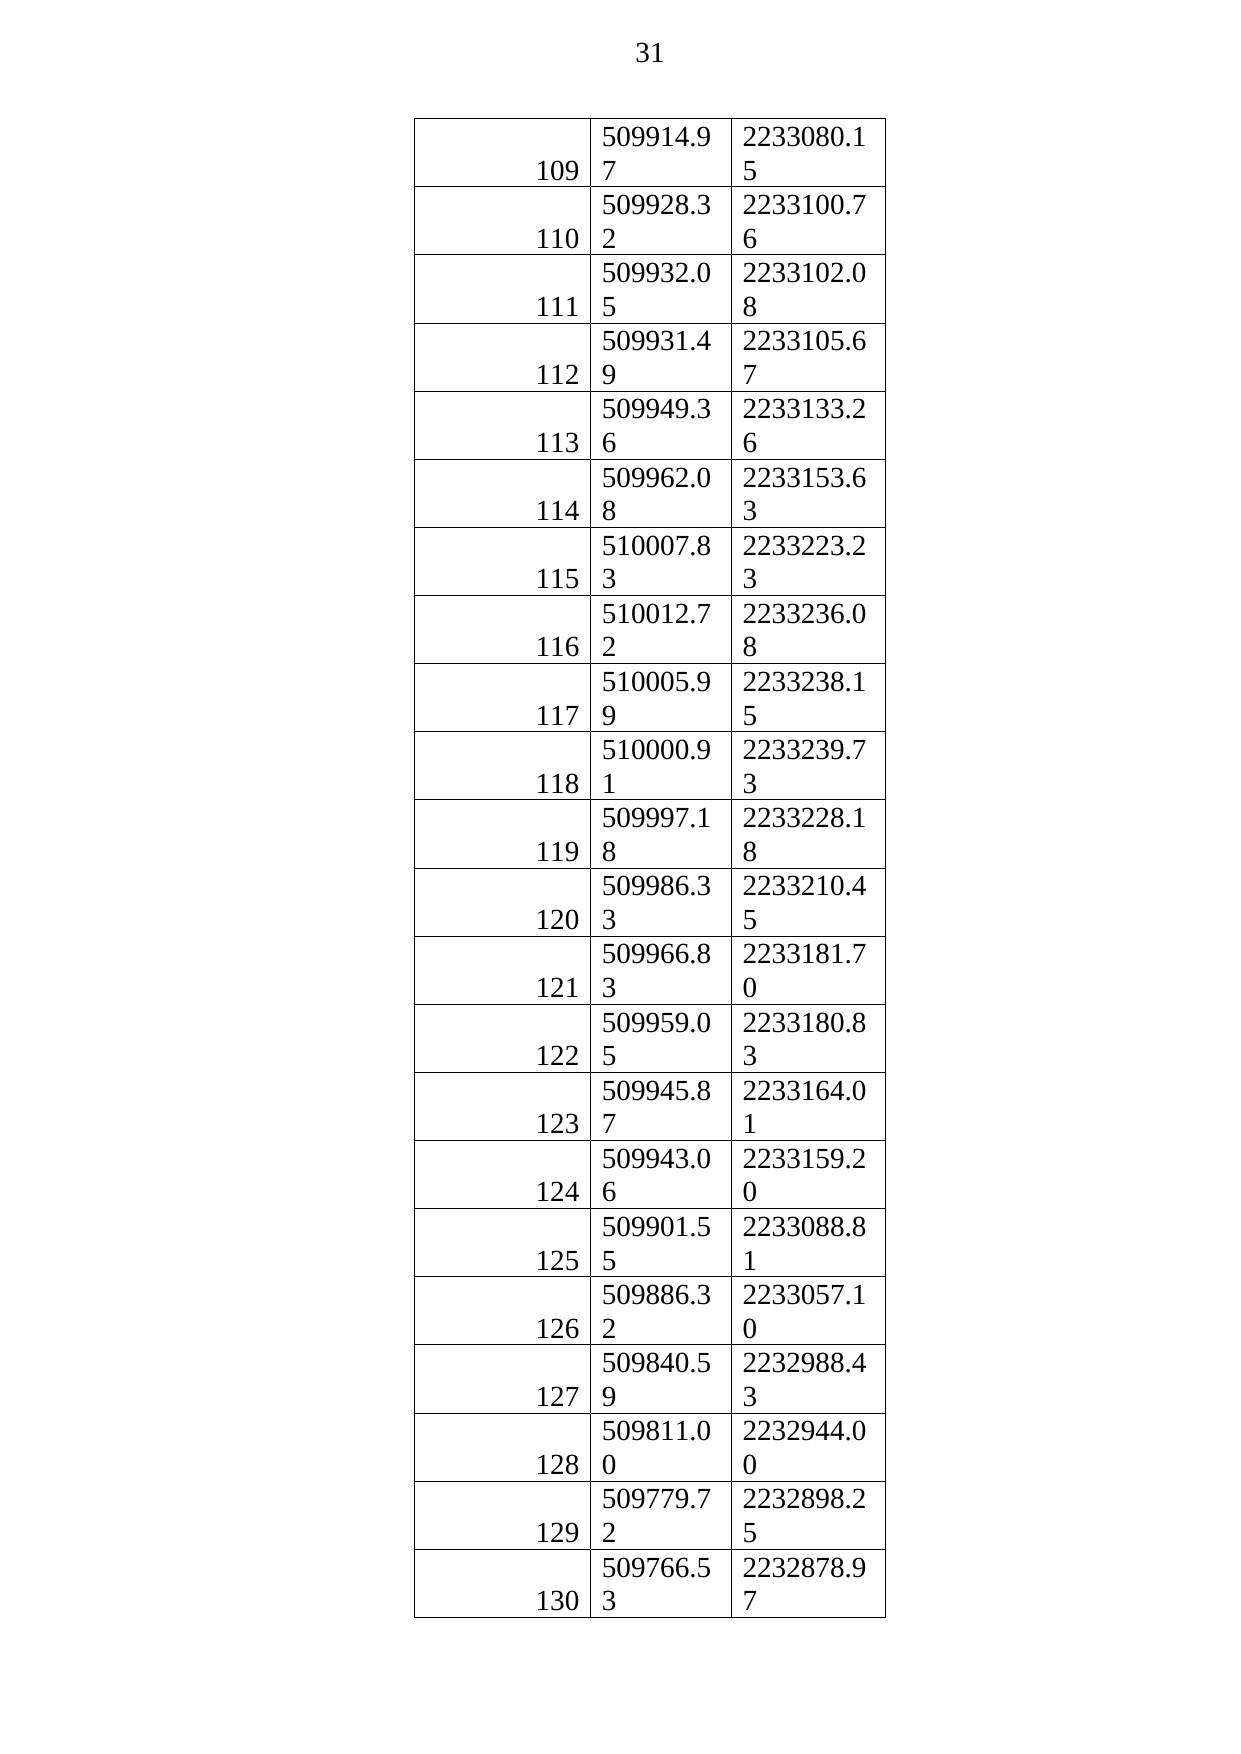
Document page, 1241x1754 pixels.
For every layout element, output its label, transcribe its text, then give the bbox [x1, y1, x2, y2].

table_cell 2232898.25 [732, 1482, 885, 1549]
table_cell 509901.55 [591, 1209, 731, 1276]
table_cell 110 [415, 187, 590, 254]
table_cell 509959.05 [591, 1005, 731, 1072]
table_cell 510007.83 [591, 528, 731, 595]
table_cell 509914.97 [591, 119, 731, 186]
table_cell 2233181.70 [732, 937, 885, 1004]
table_cell 118 [415, 732, 590, 799]
table_cell 509811.00 [591, 1414, 731, 1481]
table_cell 126 [415, 1277, 590, 1344]
table_cell 510012.72 [591, 596, 731, 663]
table_cell 111 [415, 255, 590, 322]
table_cell 509931.49 [591, 324, 731, 391]
table_cell 2233228.18 [732, 800, 885, 867]
table_cell 509943.06 [591, 1141, 731, 1208]
table_cell 509928.32 [591, 187, 731, 254]
table_cell 509997.18 [591, 800, 731, 867]
table_cell 2233105.67 [732, 324, 885, 391]
table_cell 509962.08 [591, 460, 731, 527]
table_cell 509779.72 [591, 1482, 731, 1549]
table_cell 2233088.81 [732, 1209, 885, 1276]
table_cell 2233223.23 [732, 528, 885, 595]
table_cell 2233236.08 [732, 596, 885, 663]
table_cell 509986.33 [591, 869, 731, 936]
table_cell 128 [415, 1414, 590, 1481]
table_cell 2233159.20 [732, 1141, 885, 1208]
table_cell 2232878.97 [732, 1550, 885, 1617]
table_cell 123 [415, 1073, 590, 1140]
table_cell 510005.99 [591, 664, 731, 731]
table_cell 2232944.00 [732, 1414, 885, 1481]
table_cell 509949.36 [591, 392, 731, 459]
table_cell 127 [415, 1345, 590, 1412]
table_cell 2233057.10 [732, 1277, 885, 1344]
table_cell 2233080.15 [732, 119, 885, 186]
table_cell 2233238.15 [732, 664, 885, 731]
table_cell 509932.05 [591, 255, 731, 322]
table_cell 509966.83 [591, 937, 731, 1004]
table_cell 115 [415, 528, 590, 595]
table_cell 119 [415, 800, 590, 867]
table_cell 2233180.83 [732, 1005, 885, 1072]
table_cell 2233164.01 [732, 1073, 885, 1140]
table_cell 2233210.45 [732, 869, 885, 936]
table_cell 2233133.26 [732, 392, 885, 459]
table_cell 2233153.63 [732, 460, 885, 527]
table_cell 121 [415, 937, 590, 1004]
table_cell 114 [415, 460, 590, 527]
table_cell 509945.87 [591, 1073, 731, 1140]
table_cell 129 [415, 1482, 590, 1549]
table_cell 2233239.73 [732, 732, 885, 799]
table_cell 510000.91 [591, 732, 731, 799]
table_cell 509840.59 [591, 1345, 731, 1412]
table_cell 113 [415, 392, 590, 459]
table_cell 109 [415, 119, 590, 186]
table_cell 120 [415, 869, 590, 936]
table_cell 2233100.76 [732, 187, 885, 254]
table_cell 130 [415, 1550, 590, 1617]
table_cell 116 [415, 596, 590, 663]
table_cell 509886.32 [591, 1277, 731, 1344]
table_cell 112 [415, 324, 590, 391]
table_cell 125 [415, 1209, 590, 1276]
table_cell 509766.53 [591, 1550, 731, 1617]
table_cell 2232988.43 [732, 1345, 885, 1412]
table_cell 2233102.08 [732, 255, 885, 322]
table_cell 124 [415, 1141, 590, 1208]
table_cell 117 [415, 664, 590, 731]
table_cell 122 [415, 1005, 590, 1072]
